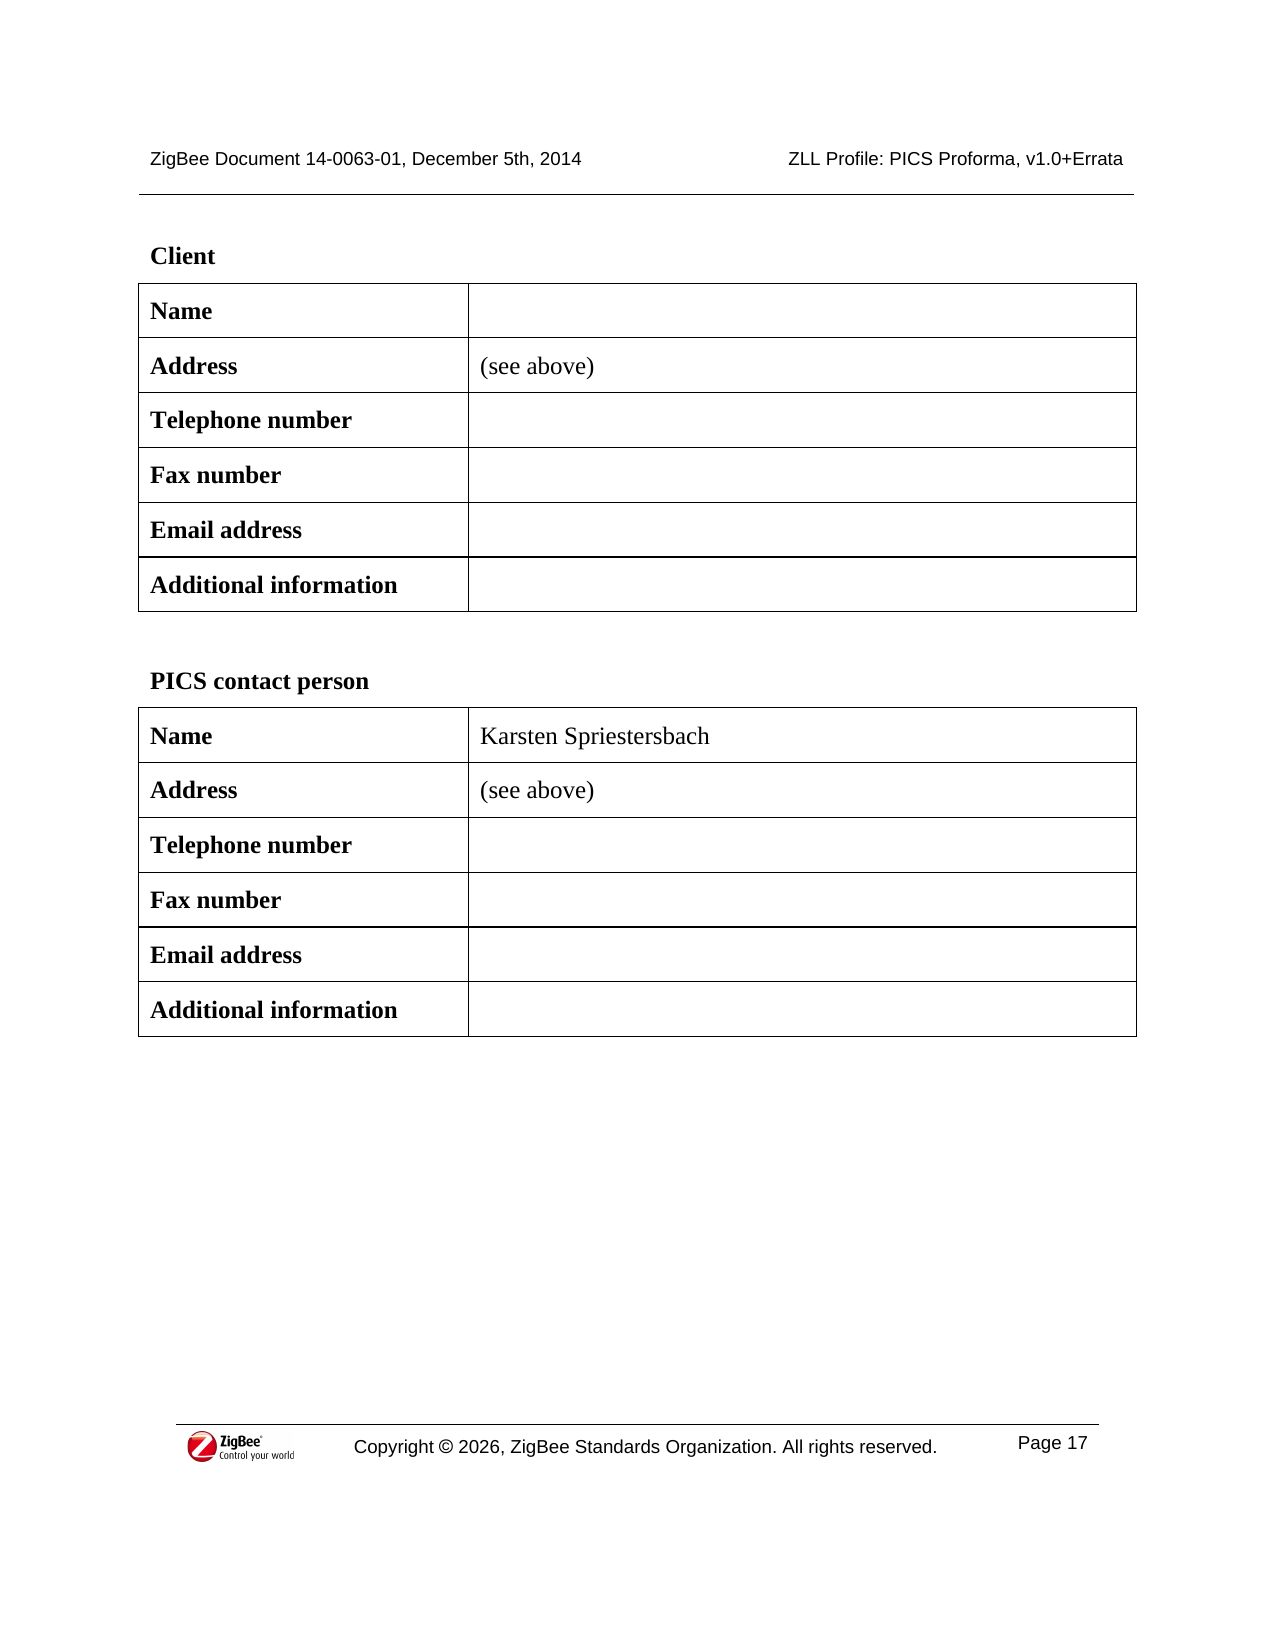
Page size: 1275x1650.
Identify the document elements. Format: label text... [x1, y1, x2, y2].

table_cell (see above) [469, 763, 1136, 817]
table_cell [469, 818, 1136, 872]
table_cell Email address [139, 928, 468, 981]
table_header Name [139, 284, 468, 337]
picture [187, 1431, 294, 1462]
table_header Karsten Spriestersbach [469, 708, 1136, 762]
table_cell [469, 928, 1136, 981]
table_cell [469, 558, 1136, 611]
table_cell [469, 982, 1136, 1036]
table_header Name [139, 708, 468, 762]
table_cell Fax number [139, 448, 468, 502]
text Client [150, 241, 1125, 270]
table_cell Address [139, 763, 468, 817]
table_cell Additional information [139, 558, 468, 611]
table_cell Telephone number [139, 393, 468, 447]
table_cell Email address [139, 503, 468, 556]
table_cell [469, 448, 1136, 502]
table_header [469, 284, 1136, 337]
table_cell Telephone number [139, 818, 468, 872]
table_cell Additional information [139, 982, 468, 1036]
table_cell Address [139, 338, 468, 392]
table_cell [469, 393, 1136, 447]
table_cell (see above) [469, 338, 1136, 392]
text PICS contact person [150, 666, 1125, 695]
table_cell Fax number [139, 873, 468, 926]
table_cell [469, 873, 1136, 926]
table_cell [469, 503, 1136, 556]
